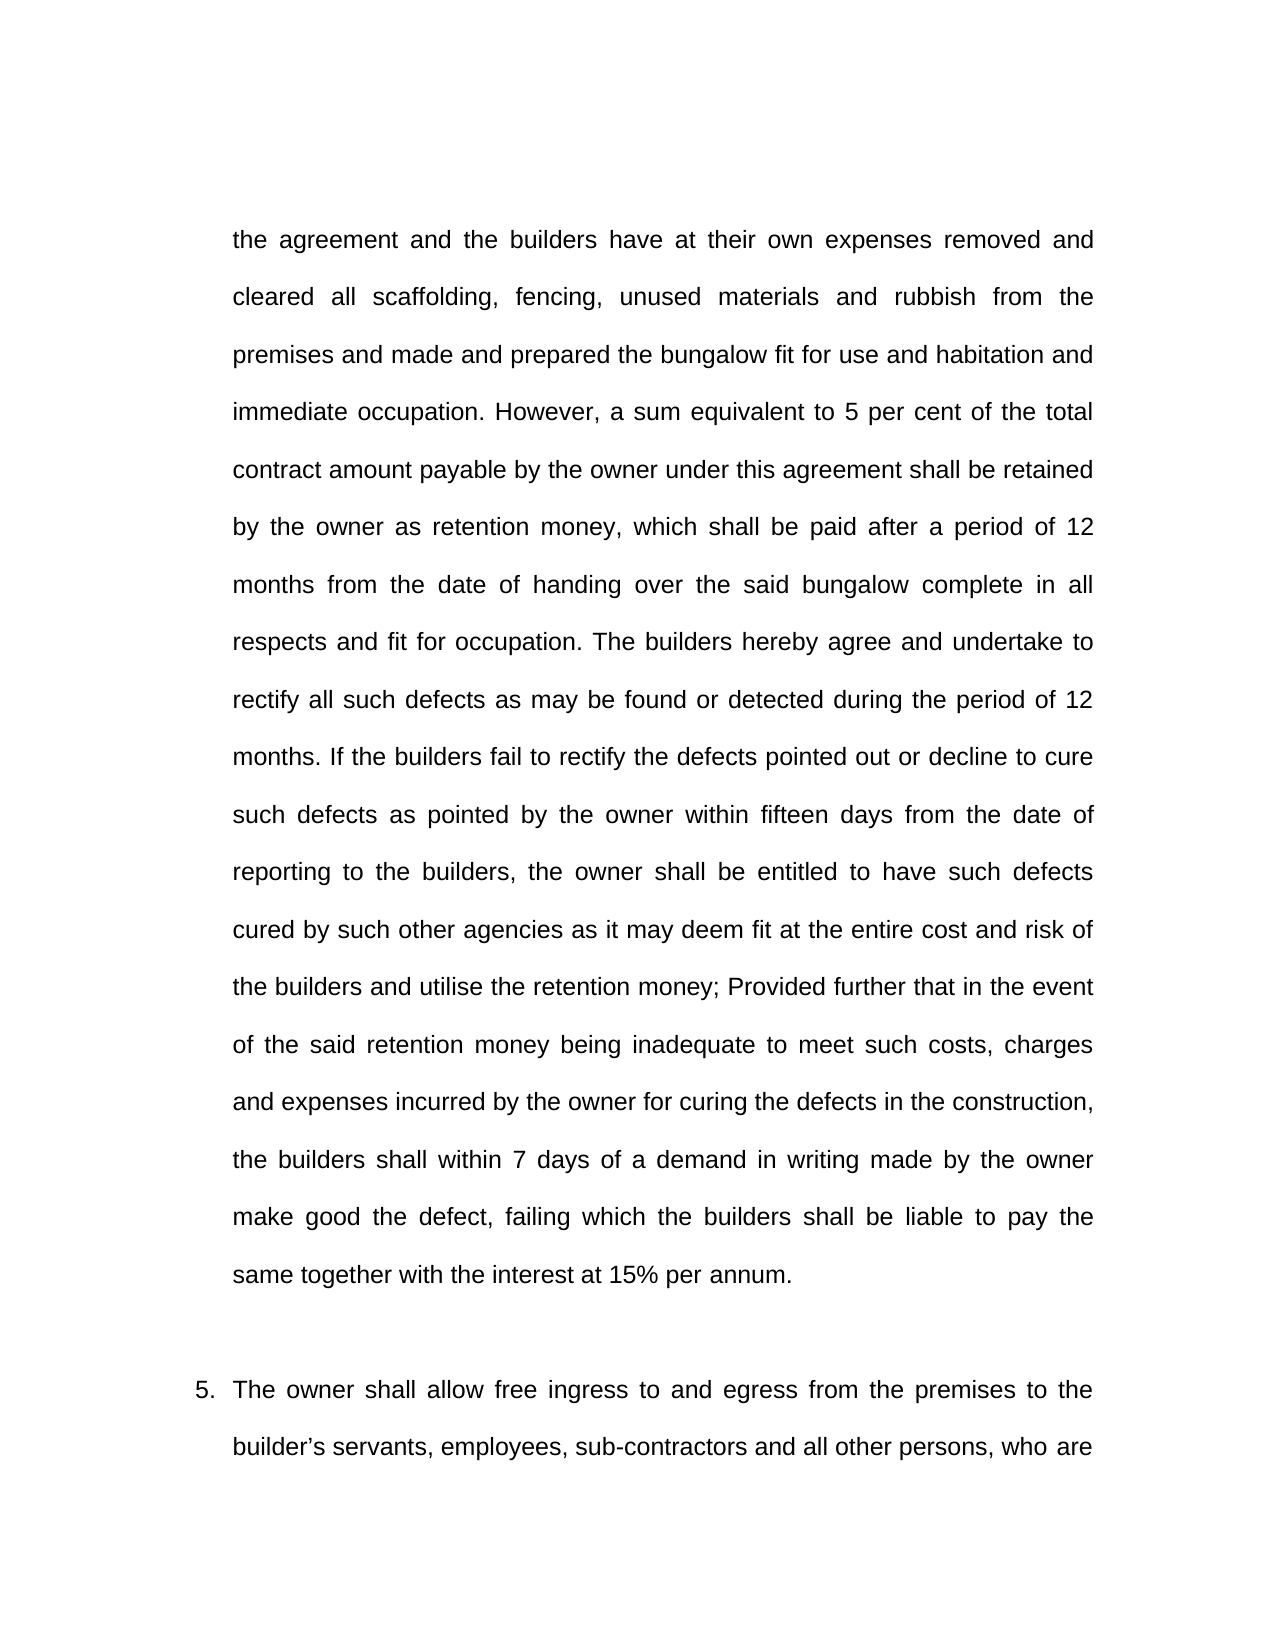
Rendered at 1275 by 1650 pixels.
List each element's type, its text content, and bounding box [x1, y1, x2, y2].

list The owner shall allow free ingress to and egress from the premises to the builder’s servants, employees, sub-contractors and all other persons, who are [195, 1375, 1095, 1461]
text the agreement and the builders have at their own expenses removed and cleared all scaffolding, fencing, unused materials and rubbish from the premises and made and prepared the bungalow fit for use and habitation and immediate occupation. However, a sum equivalent to 5 per cent of the total contract amount payable by the owner under this agreement shall be retained by the owner as retention money, which shall be paid after a period of 12 months from the date of handing over the said bungalow complete in all respects and fit for occupation. The builders hereby agree and undertake to rectify all such defects as may be found or detected during the period of 12 months. If the builders fail to rectify the defects pointed out or decline to cure such defects as pointed by the owner within fifteen days from the date of reporting to the builders, the owner shall be entitled to have such defects cured by such other agencies as it may deem fit at the entire cost and risk of the builders and utilise the retention money; Provided further that in the event of the said retention money being inadequate to meet such costs, charges and expenses incurred by the owner for curing the defects in the construction, the builders shall within 7 days of a demand in writing made by the owner make good the defect, failing which the builders shall be liable to pay the same together with the interest at 15% per annum. [232, 225, 1096, 1288]
